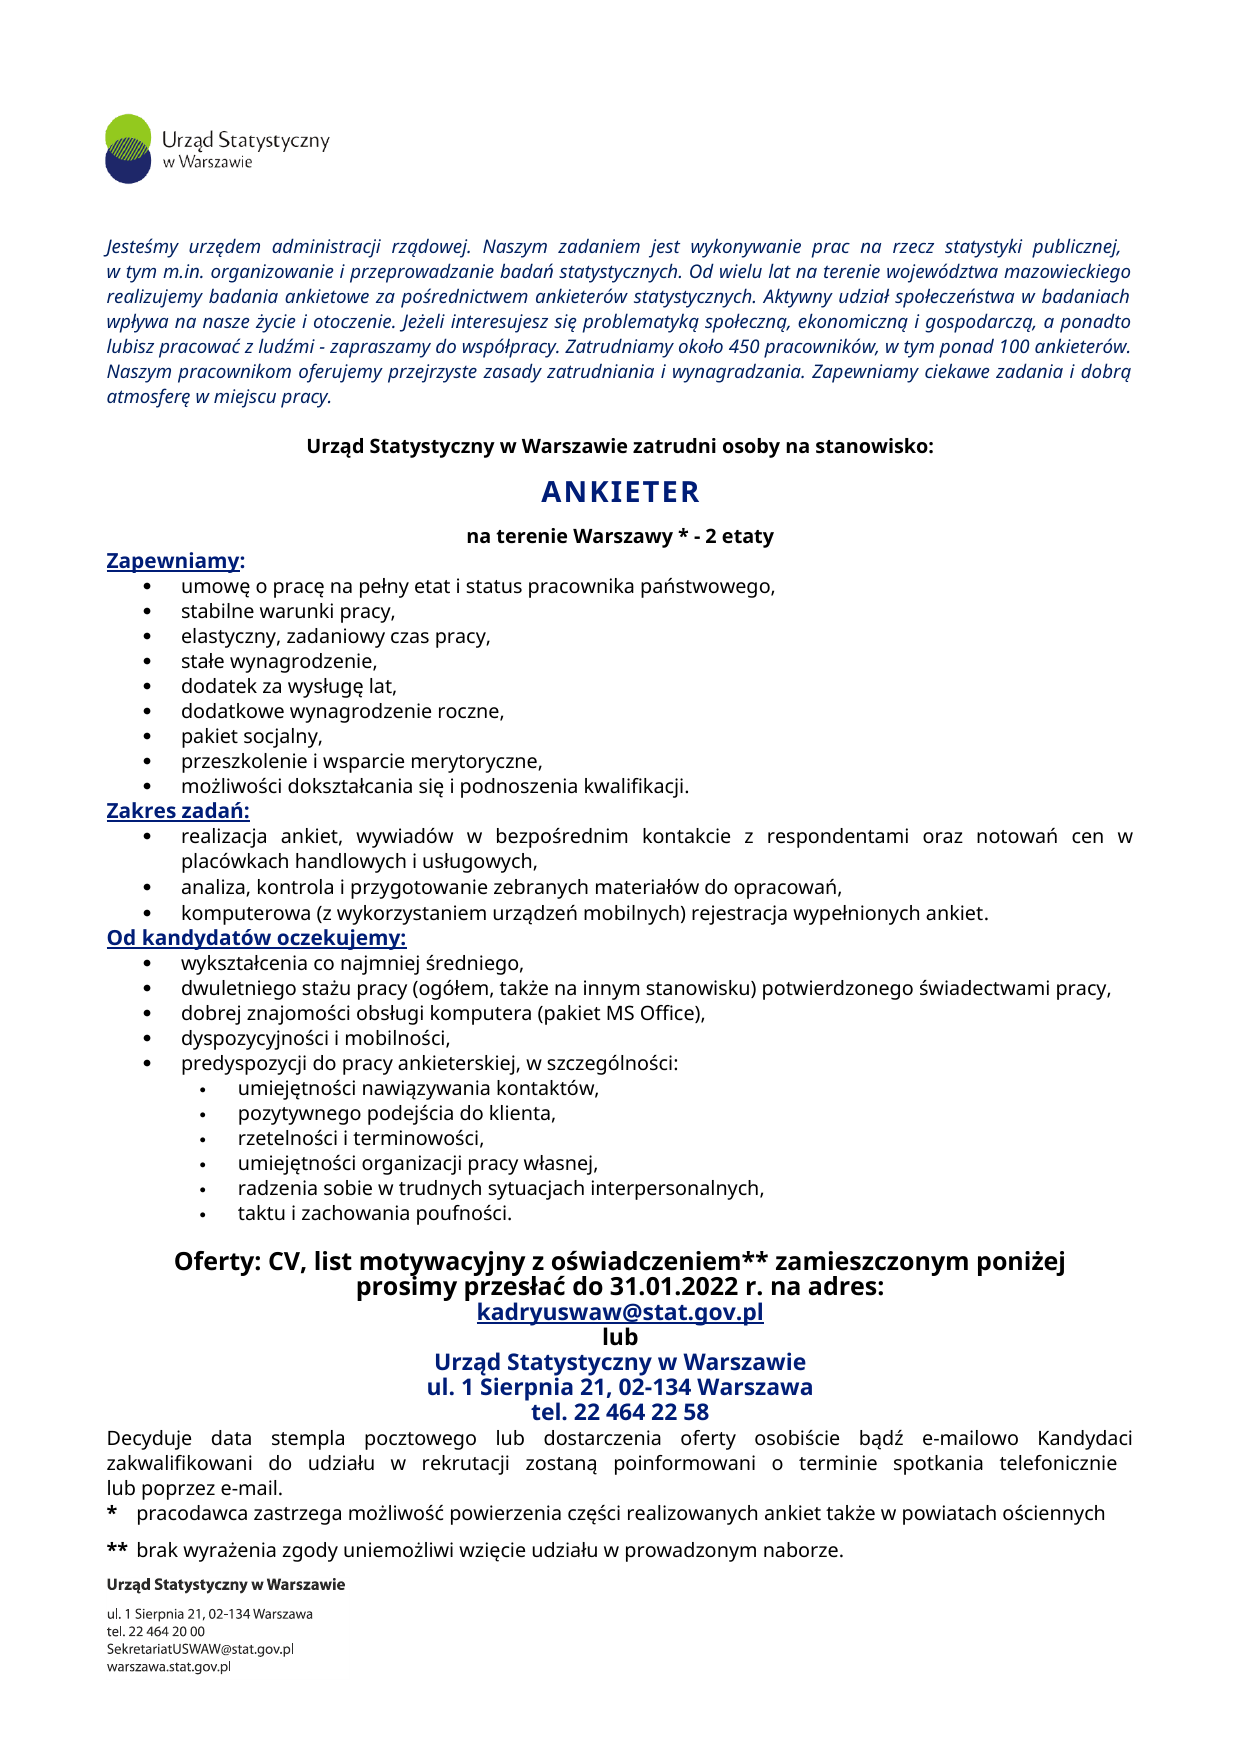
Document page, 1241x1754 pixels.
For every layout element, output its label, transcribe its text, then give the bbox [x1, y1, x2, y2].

list rzetelności i terminowości, [200, 1125, 1134, 1150]
list przeszkolenie i wsparcie merytoryczne, [143, 748, 1134, 773]
list pakiet socjalny, [143, 723, 1134, 748]
list taktu i zachowania poufności. [200, 1200, 1134, 1225]
text Oferty: CV, list motywacyjny z oświadczeniem** zamieszczonym poniżej [106, 1250, 1134, 1275]
text tel. 22 464 22 58 [106, 1400, 1134, 1425]
list predyspozycji do pracy ankieterskiej, w szczególności: [143, 1050, 1134, 1075]
list stabilne warunki pracy, [143, 598, 1134, 623]
list radzenia sobie w trudnych sytuacjach interpersonalnych, [200, 1175, 1134, 1200]
text * pracodawca zastrzega możliwość powierzenia części realizowanych ankiet także w powiatach ościennych [106, 1500, 1134, 1525]
list dobrej znajomości obsługi komputera (pakiet MS Office), [143, 1000, 1134, 1025]
list pozytywnego podejścia do klienta, [200, 1100, 1134, 1125]
list analiza, kontrola i przygotowanie zebranych materiałów do opracowań, [143, 873, 1134, 900]
list dyspozycyjności i mobilności, [143, 1025, 1134, 1050]
list komputerowa (z wykorzystaniem urządzeń mobilnych) rejestracja wypełnionych ankiet. [143, 900, 1134, 925]
text Urząd Statystyczny w Warszawie zatrudni osoby na stanowisko: [106, 434, 1134, 459]
text Zakres zadań: [106, 798, 1134, 823]
text lub [106, 1325, 1134, 1350]
list wykształcenia co najmniej średniego, [143, 950, 1134, 975]
list elastyczny, zadaniowy czas pracy, [143, 623, 1134, 648]
text ul. 1 Sierpnia 21, 02-134 Warszawa [106, 1375, 1134, 1400]
list dodatek za wysługę lat, [143, 673, 1134, 698]
text na terenie Warszawy * - 2 etaty [106, 523, 1134, 548]
list dwuletniego stażu pracy (ogółem, także na innym stanowisku) potwierdzonego świadectwami pracy, [143, 975, 1134, 1000]
list umiejętności nawiązywania kontaktów, [200, 1075, 1134, 1100]
list stałe wynagrodzenie, [143, 648, 1134, 673]
text kadryuswaw@stat.gov.pl [106, 1300, 1134, 1325]
text ** brak wyrażenia zgody uniemożliwi wzięcie udziału w prowadzonym naborze. [106, 1538, 1134, 1563]
list umiejętności organizacji pracy własnej, [200, 1150, 1134, 1175]
list realizacja ankiet, wywiadów w bezpośrednim kontakcie z respondentami oraz notowań cen w placówkach handlowych i usługowych, [143, 823, 1134, 873]
list umowę o pracę na pełny etat i status pracownika państwowego, [143, 573, 1134, 598]
text Decyduje data stempla pocztowego lub dostarczenia oferty osobiście bądź e-mailowo Kandydaci zakwalifikowani do udziału w rekrutacji zostaną poinformowani o terminie spotkania telefonicznie lub poprzez e-mail. [106, 1425, 1134, 1500]
list możliwości dokształcania się i podnoszenia kwalifikacji. [143, 773, 1134, 798]
list dodatkowe wynagrodzenie roczne, [143, 698, 1134, 723]
picture [3, 1, 1031, 228]
text Zapewniamy: [106, 548, 1134, 573]
text Od kandydatów oczekujemy: [106, 925, 1134, 950]
subtitle Jesteśmy urzędem administracji rządowej. Naszym zadaniem jest wykonywanie prac na rzecz statystyki publicznej, w tym m.in. organizowanie i przeprowadzanie badań statystycznych. Od wielu lat na terenie województwa mazowieckiego realizujemy badania ankietowe za pośrednictwem ankieterów statystycznych. Aktywny udział społeczeństwa w badaniach wpływa na nasze życie i otoczenie. Jeżeli interesujesz się problematyką społeczną, ekonomiczną i gospodarczą, a ponadto lubisz pracować z ludźmi - zapraszamy do współpracy. Zatrudniamy około 450 pracowników, w tym ponad 100 ankieterów. Naszym pracownikom oferujemy przejrzyste zasady zatrudniania i wynagradzania. Zapewniamy ciekawe zadania i dobrą atmosferę w miejscu pracy. [106, 234, 1134, 409]
text prosimy przesłać do 31.01.2022 r. na adres: [106, 1275, 1134, 1300]
text Urząd Statystyczny w Warszawie [106, 1350, 1134, 1375]
text ANKIETER [106, 471, 1134, 511]
